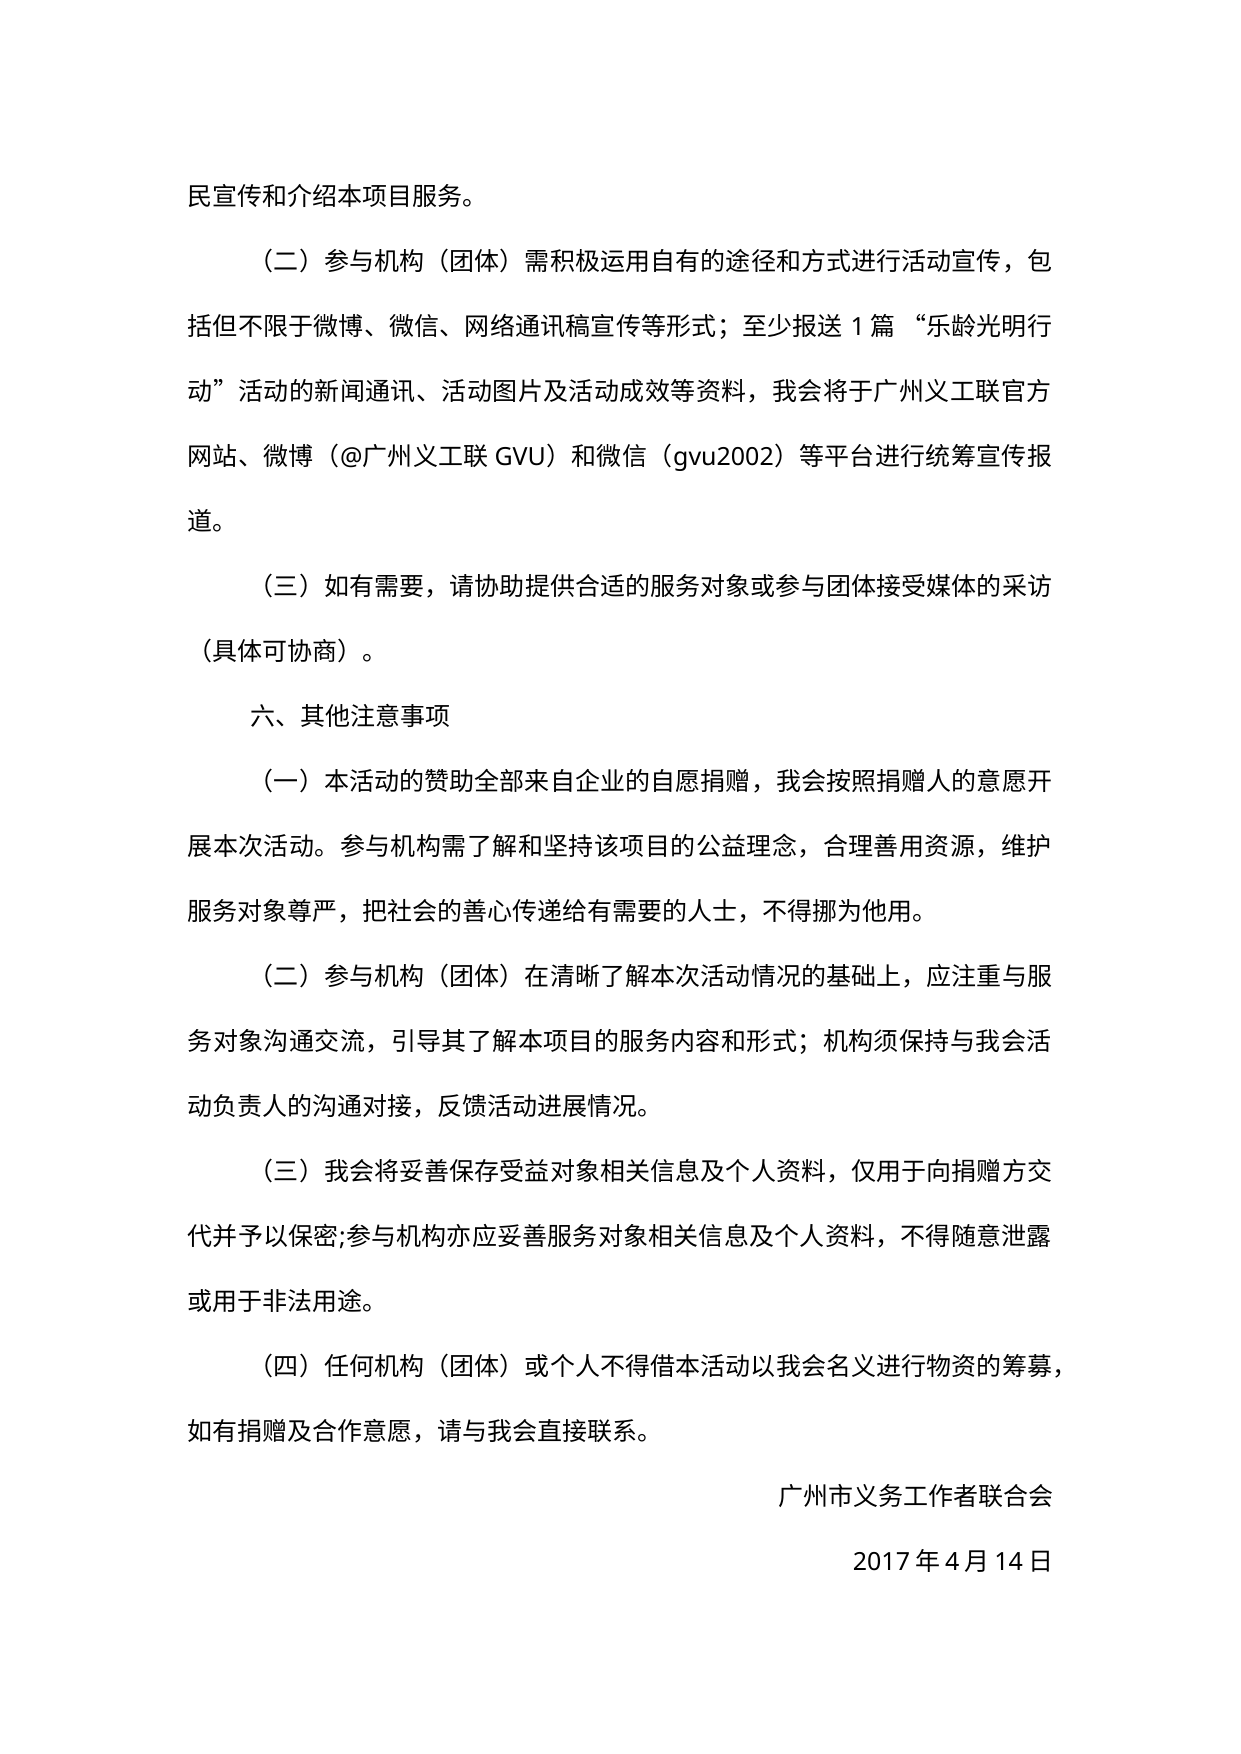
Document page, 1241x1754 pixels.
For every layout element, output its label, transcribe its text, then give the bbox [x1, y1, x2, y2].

text （四）任何机构（团体）或个人不得借本活动以我会名义进行物资的筹募，如有捐赠及合作意愿，请与我会直接联系。 [187, 1332, 1053, 1462]
text 2017年4月14日 [187, 1527, 1053, 1592]
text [187, 162, 1053, 227]
text （二）参与机构（团体）在清晰了解本次活动情况的基础上，应注重与服务对象沟通交流，引导其了解本项目的服务内容和形式；机构须保持与我会活动负责人的沟通对接，反馈活动进展情况。 [187, 942, 1053, 1137]
text （一）本活动的赞助全部来自企业的自愿捐赠，我会按照捐赠人的意愿开展本次活动。参与机构需了解和坚持该项目的公益理念，合理善用资源，维护服务对象尊严，把社会的善心传递给有需要的人士，不得挪为他用。 [187, 747, 1053, 942]
text 广州市义务工作者联合会 [187, 1462, 1053, 1527]
text （三）如有需要，请协助提供合适的服务对象或参与团体接受媒体的采访（具体可协商）。 [187, 552, 1053, 682]
text （二）参与机构（团体）需积极运用自有的途径和方式进行活动宣传，包括但不限于微博、微信、网络通讯稿宣传等形式；至少报送1篇 “乐龄光明行动”活动的新闻通讯、活动图片及活动成效等资料，我会将于广州义工联官方网站、微博（@广州义工联GVU）和微信（gvu2002）等平台进行统筹宣传报道。 [187, 227, 1053, 552]
text 六、其他注意事项 [187, 682, 1053, 747]
text （三）我会将妥善保存受益对象相关信息及个人资料，仅用于向捐赠方交代并予以保密;参与机构亦应妥善服务对象相关信息及个人资料，不得随意泄露或用于非法用途。 [187, 1137, 1053, 1332]
